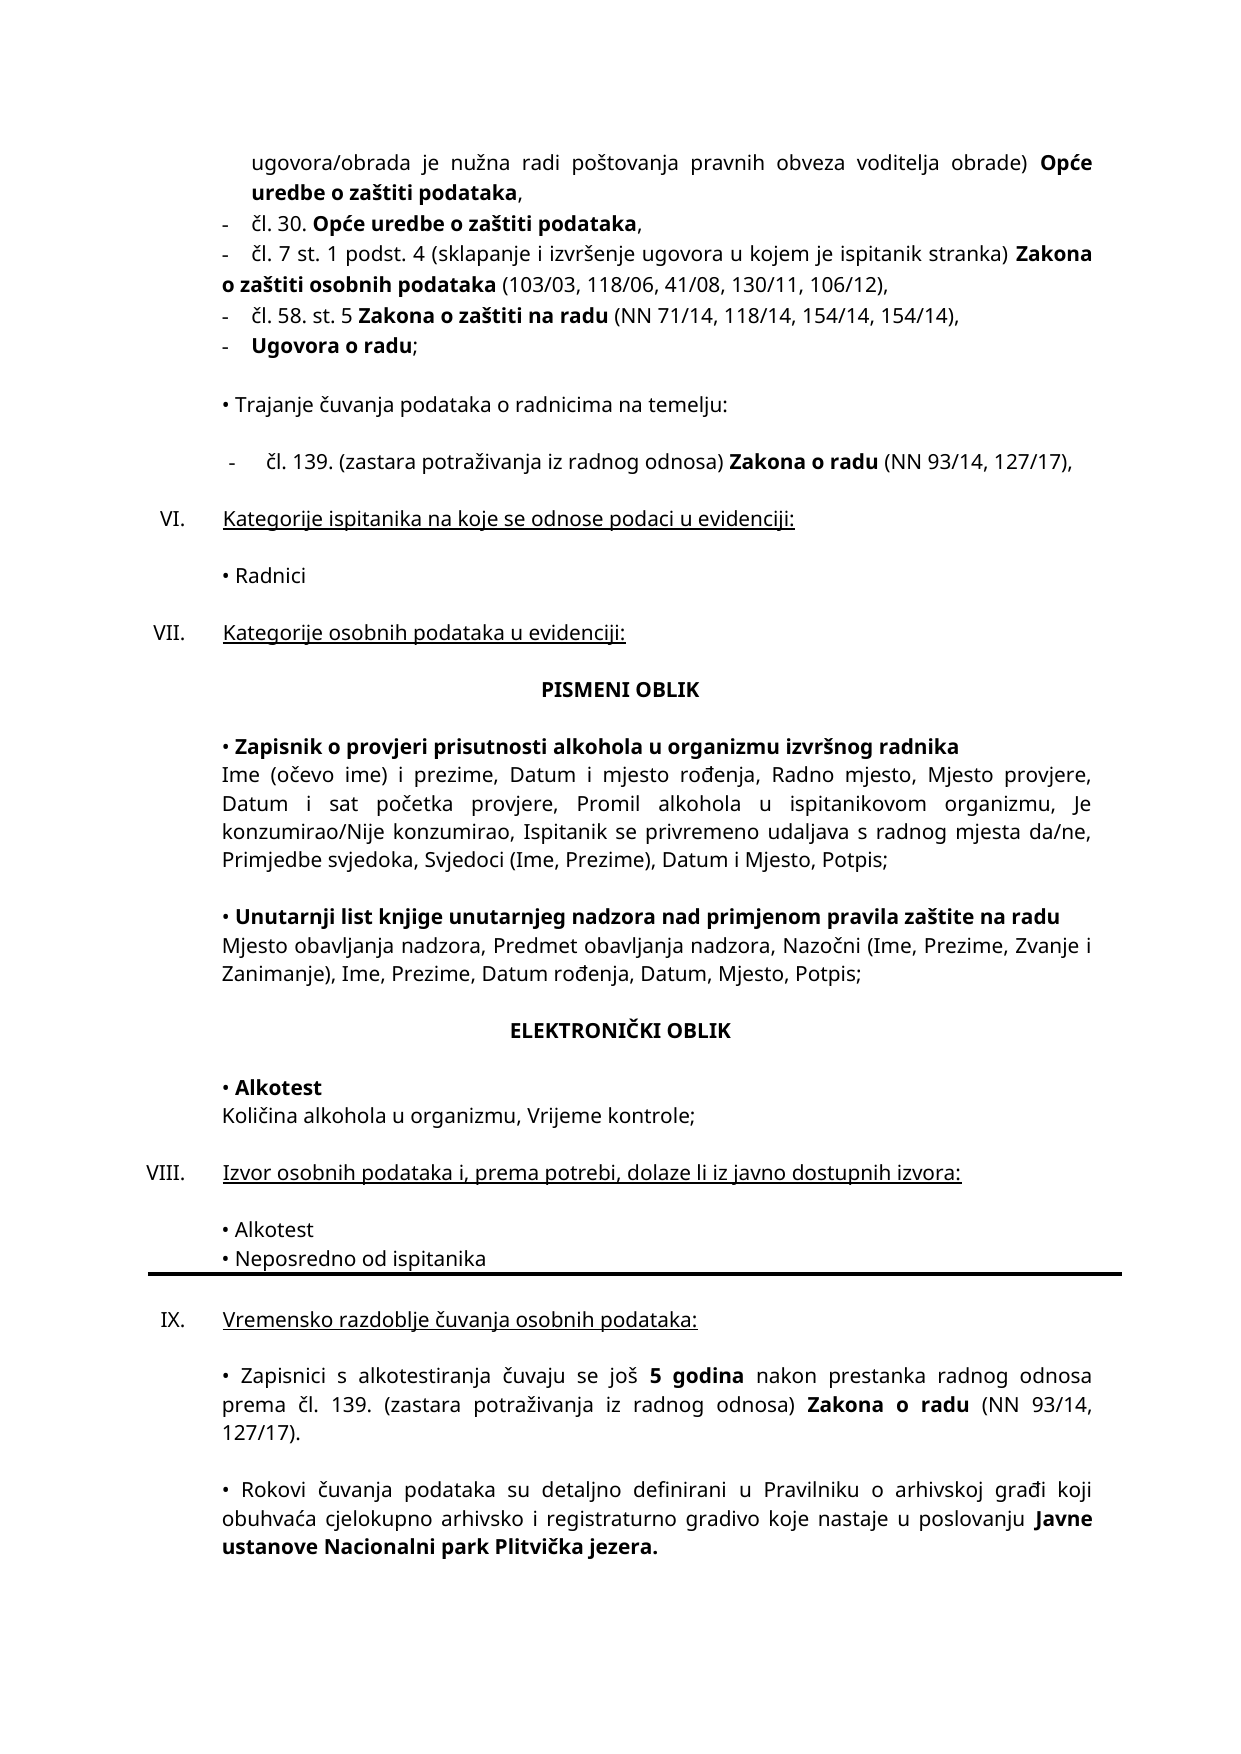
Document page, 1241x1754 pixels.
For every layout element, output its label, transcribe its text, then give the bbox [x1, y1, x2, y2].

text • Zapisnici s alkotestiranja čuvaju se još 5 godina nakon prestanka radnog odnosa prema čl. 139. (zastara potraživanja iz radnog odnosa) Zakona o radu (NN 93/14, 127/17). [222, 1362, 1092, 1447]
text • Alkotest [221, 1215, 1092, 1244]
text • Unutarnji list knjige unutarnjeg nadzora nad primjenom pravila zaštite na radu [222, 902, 1092, 931]
list čl. 58. st. 5 Zakona o zaštiti na radu (NN 71/14, 118/14, 154/14, 154/14), [222, 301, 1092, 329]
list Kategorije osobnih podataka u evidenciji: [185, 618, 1092, 646]
list čl. 7 st. 1 podst. 4 (sklapanje i izvršenje ugovora u kojem je ispitanik stranka) Zakona o zaštiti osobnih podataka (103/03, 118/06, 41/08, 130/11, 106/12), [222, 239, 1092, 299]
text ELEKTRONIČKI OBLIK [148, 1016, 1092, 1044]
text • Trajanje čuvanja podataka o radnicima na temelju: [222, 391, 1092, 419]
text • Alkotest [222, 1073, 1092, 1101]
text • Zapisnik o provjeri prisutnosti alkohola u organizmu izvršnog radnika [222, 732, 1092, 760]
text Mjesto obavljanja nadzora, Predmet obavljanja nadzora, Nazočni (Ime, Prezime, Zvanje i Zanimanje), Ime, Prezime, Datum rođenja, Datum, Mjesto, Potpis; [222, 931, 1092, 988]
text Ime (očevo ime) i prezime, Datum i mjesto rođenja, Radno mjesto, Mjesto provjere, Datum i sat početka provjere, Promil alkohola u ispitanikovom organizmu, Je konzumirao/Nije konzumirao, Ispitanik se privremeno udaljava s radnog mjesta da/ne, Primjedbe svjedoka, Svjedoci (Ime, Prezime), Datum i Mjesto, Potpis; [222, 760, 1092, 874]
text PISMENI OBLIK [148, 675, 1092, 703]
text • Radnici [222, 561, 1092, 589]
text Količina alkohola u organizmu, Vrijeme kontrole; [222, 1101, 1092, 1130]
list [222, 148, 1092, 207]
text • Neposredno od ispitanika [221, 1244, 1092, 1272]
list čl. 139. (zastara potraživanja iz radnog odnosa) Zakona o radu (NN 93/14, 127/17), [228, 447, 1092, 476]
list Ugovora o radu; [222, 331, 1092, 360]
list Izvor osobnih podataka i, prema potrebi, dolaze li iz javno dostupnih izvora: [185, 1158, 1092, 1187]
list čl. 30. Opće uredbe o zaštiti podataka, [222, 209, 1092, 237]
list Kategorije ispitanika na koje se odnose podaci u evidenciji: [185, 504, 1092, 533]
text • Rokovi čuvanja podataka su detaljno definirani u Pravilniku o arhivskoj građi koji obuhvaća cjelokupno arhivsko i registraturno gradivo koje nastaje u poslovanju Javne ustanove Nacionalni park Plitvička jezera. [222, 1475, 1092, 1561]
list Vremensko razdoblje čuvanja osobnih podataka: [185, 1305, 1092, 1333]
